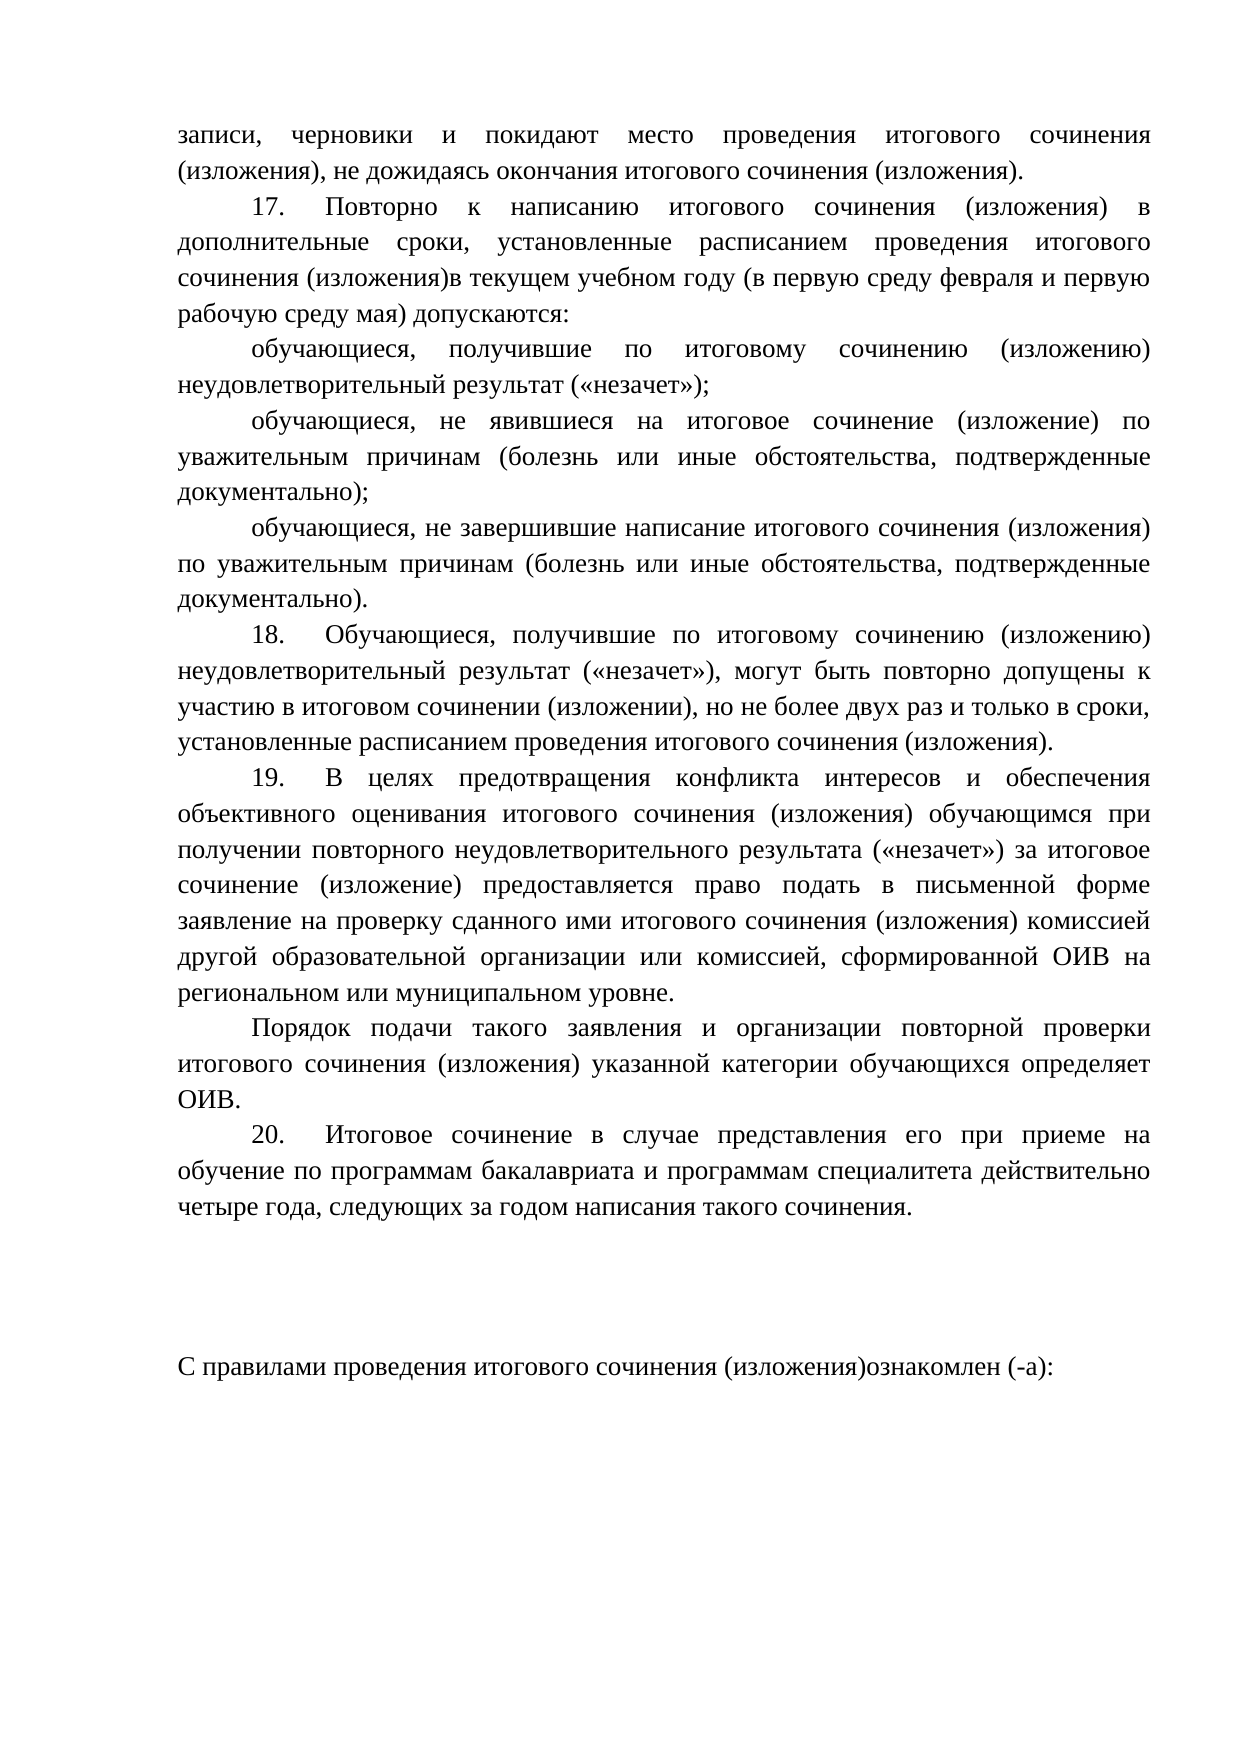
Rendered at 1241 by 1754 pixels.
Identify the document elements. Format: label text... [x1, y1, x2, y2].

list Обучающиеся, получившие по итоговому сочинению (изложению) неудовлетворительный результат («незачет»), могут быть повторно допущены к участию в итоговом сочинении (изложении), но не более двух раз и только в сроки, установленные расписанием проведения итогового сочинения (изложения). [177, 618, 1152, 757]
list В целях предотвращения конфликта интересов и обеспечения объективного оценивания итогового сочинения (изложения) обучающимся при получении повторного неудовлетворительного результата («незачет») за итоговое сочинение (изложение) предоставляется право подать в письменной форме заявление на проверку сданного ими итогового сочинения (изложения) комиссией другой образовательной организации или комиссией, сформированной ОИВ на региональном или муниципальном уровне. [177, 761, 1152, 1007]
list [177, 118, 1152, 185]
text Порядок подачи такого заявления и организации повторной проверки итогового сочинения (изложения) указанной категории обучающихся определяет ОИВ. [177, 1011, 1152, 1114]
text С правилами проведения итогового сочинения (изложения)ознакомлен (-а): [177, 1350, 1152, 1381]
text обучающиеся, не явившиеся на итоговое сочинение (изложение) по уважительным причинам (болезнь или иные обстоятельства, подтвержденные документально); [177, 404, 1152, 507]
text обучающиеся, не завершившие написание итогового сочинения (изложения) по уважительным причинам (болезнь или иные обстоятельства, подтвержденные документально). [177, 511, 1152, 614]
list Итоговое сочинение в случае представления его при приеме на обучение по программам бакалавриата и программам специалитета действительно четыре года, следующих за годом написания такого сочинения. [177, 1118, 1152, 1221]
list Повторно к написанию итогового сочинения (изложения) в дополнительные сроки, установленные расписанием проведения итогового сочинения (изложения)в текущем учебном году (в первую среду февраля и первую рабочую среду мая) допускаются: [177, 189, 1152, 328]
text обучающиеся, получившие по итоговому сочинению (изложению) неудовлетворительный результат («незачет»); [177, 332, 1152, 399]
